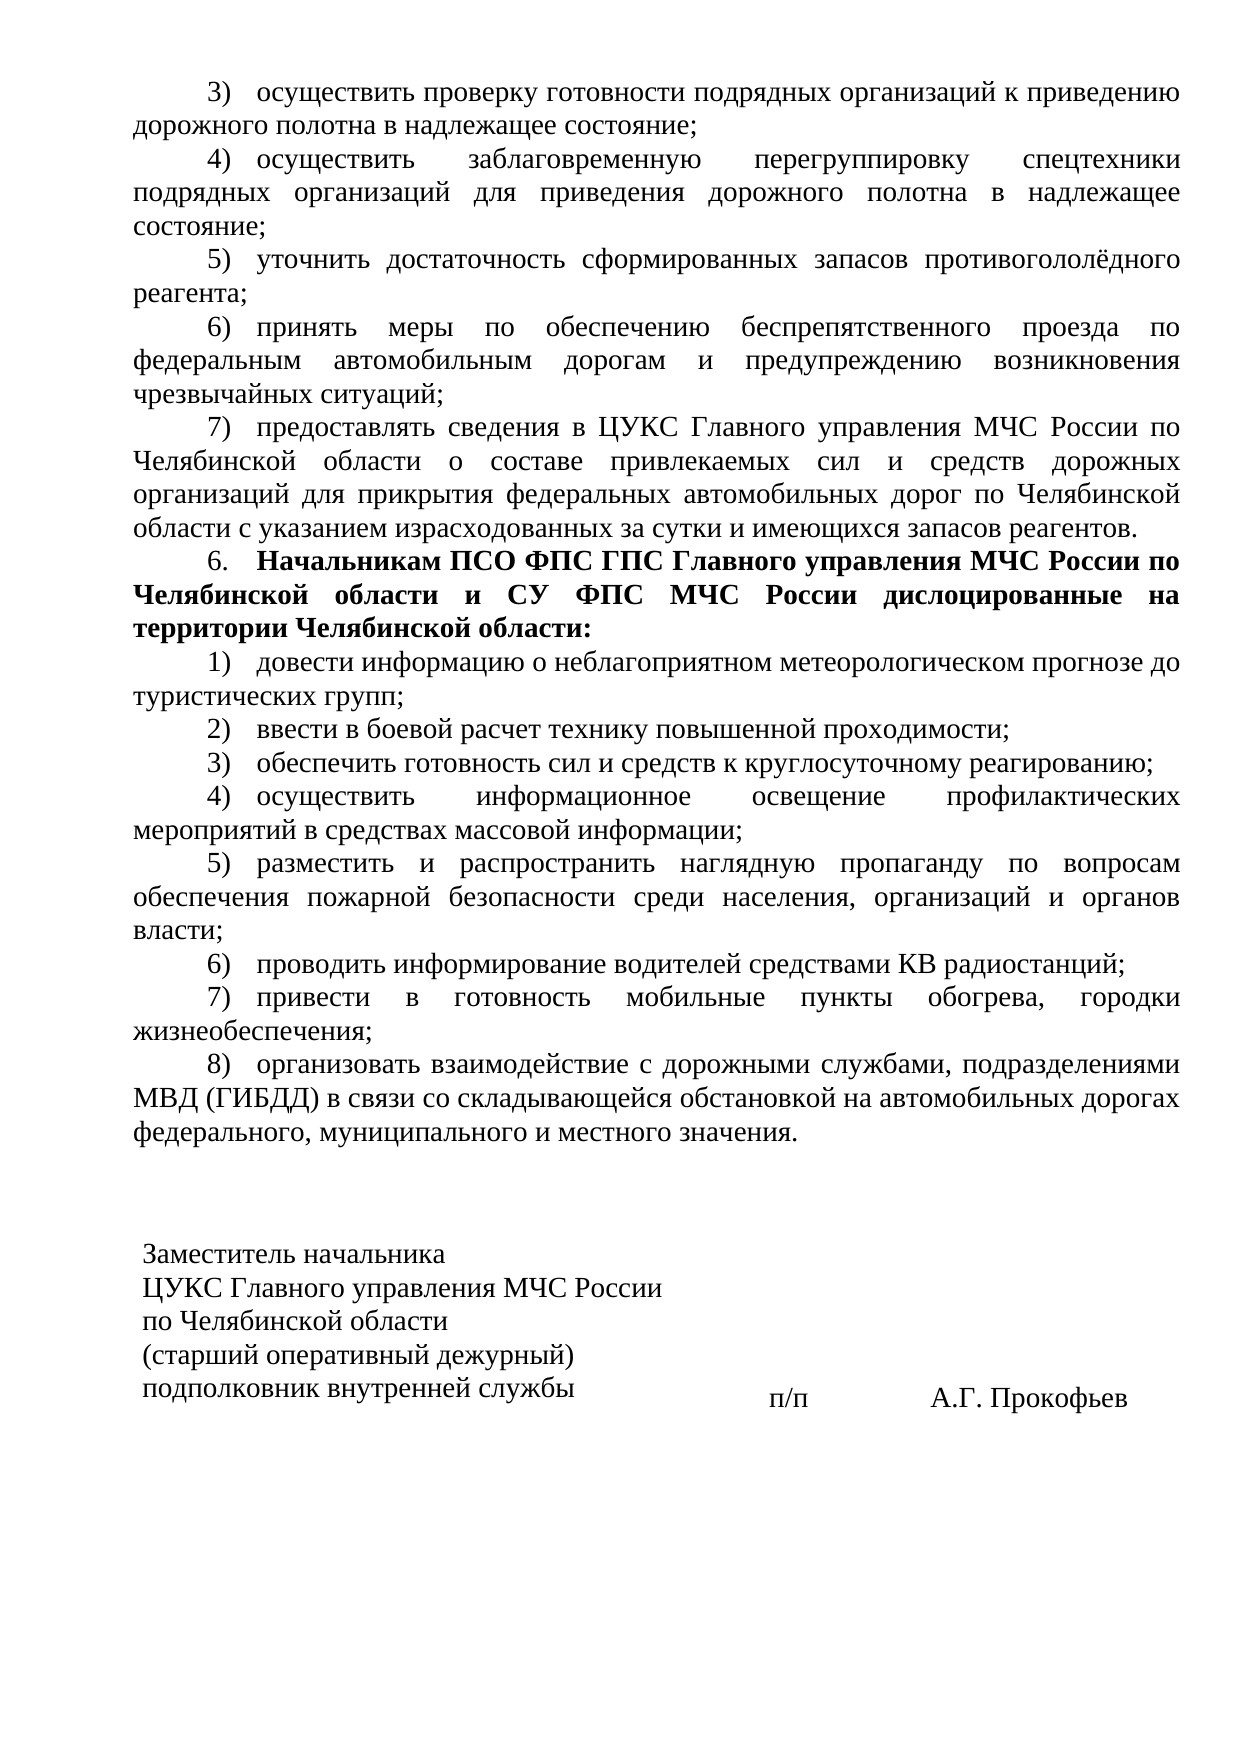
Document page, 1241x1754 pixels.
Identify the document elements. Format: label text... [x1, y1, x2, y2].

list уточнить достаточность сформированных запасов противогололёдного реагента; [133, 242, 1181, 309]
table_header Заместитель начальника ЦУКС Главного управления МЧС России по Челябинской области (старший оперативный дежурный) подполковник внутренней службы [131, 1179, 692, 1458]
list осуществить проверку готовности подрядных организаций к приведению дорожного полотна в надлежащее состояние; [133, 74, 1181, 141]
list организовать взаимодействие с дорожными службами, подразделениями МВД (ГИБДД) в связи со складывающейся обстановкой на автомобильных дорогах федерального, муниципального и местного значения. [133, 1047, 1181, 1147]
list привести в готовность мобильные пункты обогрева, городки жизнеобеспечения; [133, 979, 1181, 1047]
list проводить информирование водителей средствами КВ радиостанций; [133, 946, 1181, 979]
list довести информацию о неблагоприятном метеорологическом прогнозе до туристических групп; [133, 644, 1181, 711]
list предоставлять сведения в ЦУКС Главного управления МЧС России по Челябинской области о составе привлекаемых сил и средств дорожных организаций для прикрытия федеральных автомобильных дорог по Челябинской области с указанием израсходованных за сутки и имеющихся запасов реагентов. [133, 409, 1181, 543]
list разместить и распространить наглядную пропаганду по вопросам обеспечения пожарной безопасности среди населения, организаций и органов власти; [133, 845, 1181, 946]
list осуществить заблаговременную перегруппировку спецтехники подрядных организаций для приведения дорожного полотна в надлежащее состояние; [133, 141, 1181, 242]
list осуществить информационное освещение профилактических мероприятий в средствах массовой информации; [133, 778, 1181, 845]
list ввести в боевой расчет технику повышенной проходимости; [133, 711, 1181, 745]
list принять меры по обеспечению беспрепятственного проезда по федеральным автомобильным дорогам и предупреждению возникновения чрезвычайных ситуаций; [133, 309, 1181, 409]
table_header п/п [692, 1179, 928, 1458]
table_header А.Г. Прокофьев [928, 1179, 1181, 1458]
list Начальникам ПСО ФПС ГПС Главного управления МЧС России по Челябинской области и СУ ФПС МЧС России дислоцированные на территории Челябинской области: [133, 543, 1181, 644]
list обеспечить готовность сил и средств к круглосуточному реагированию; [133, 745, 1181, 778]
